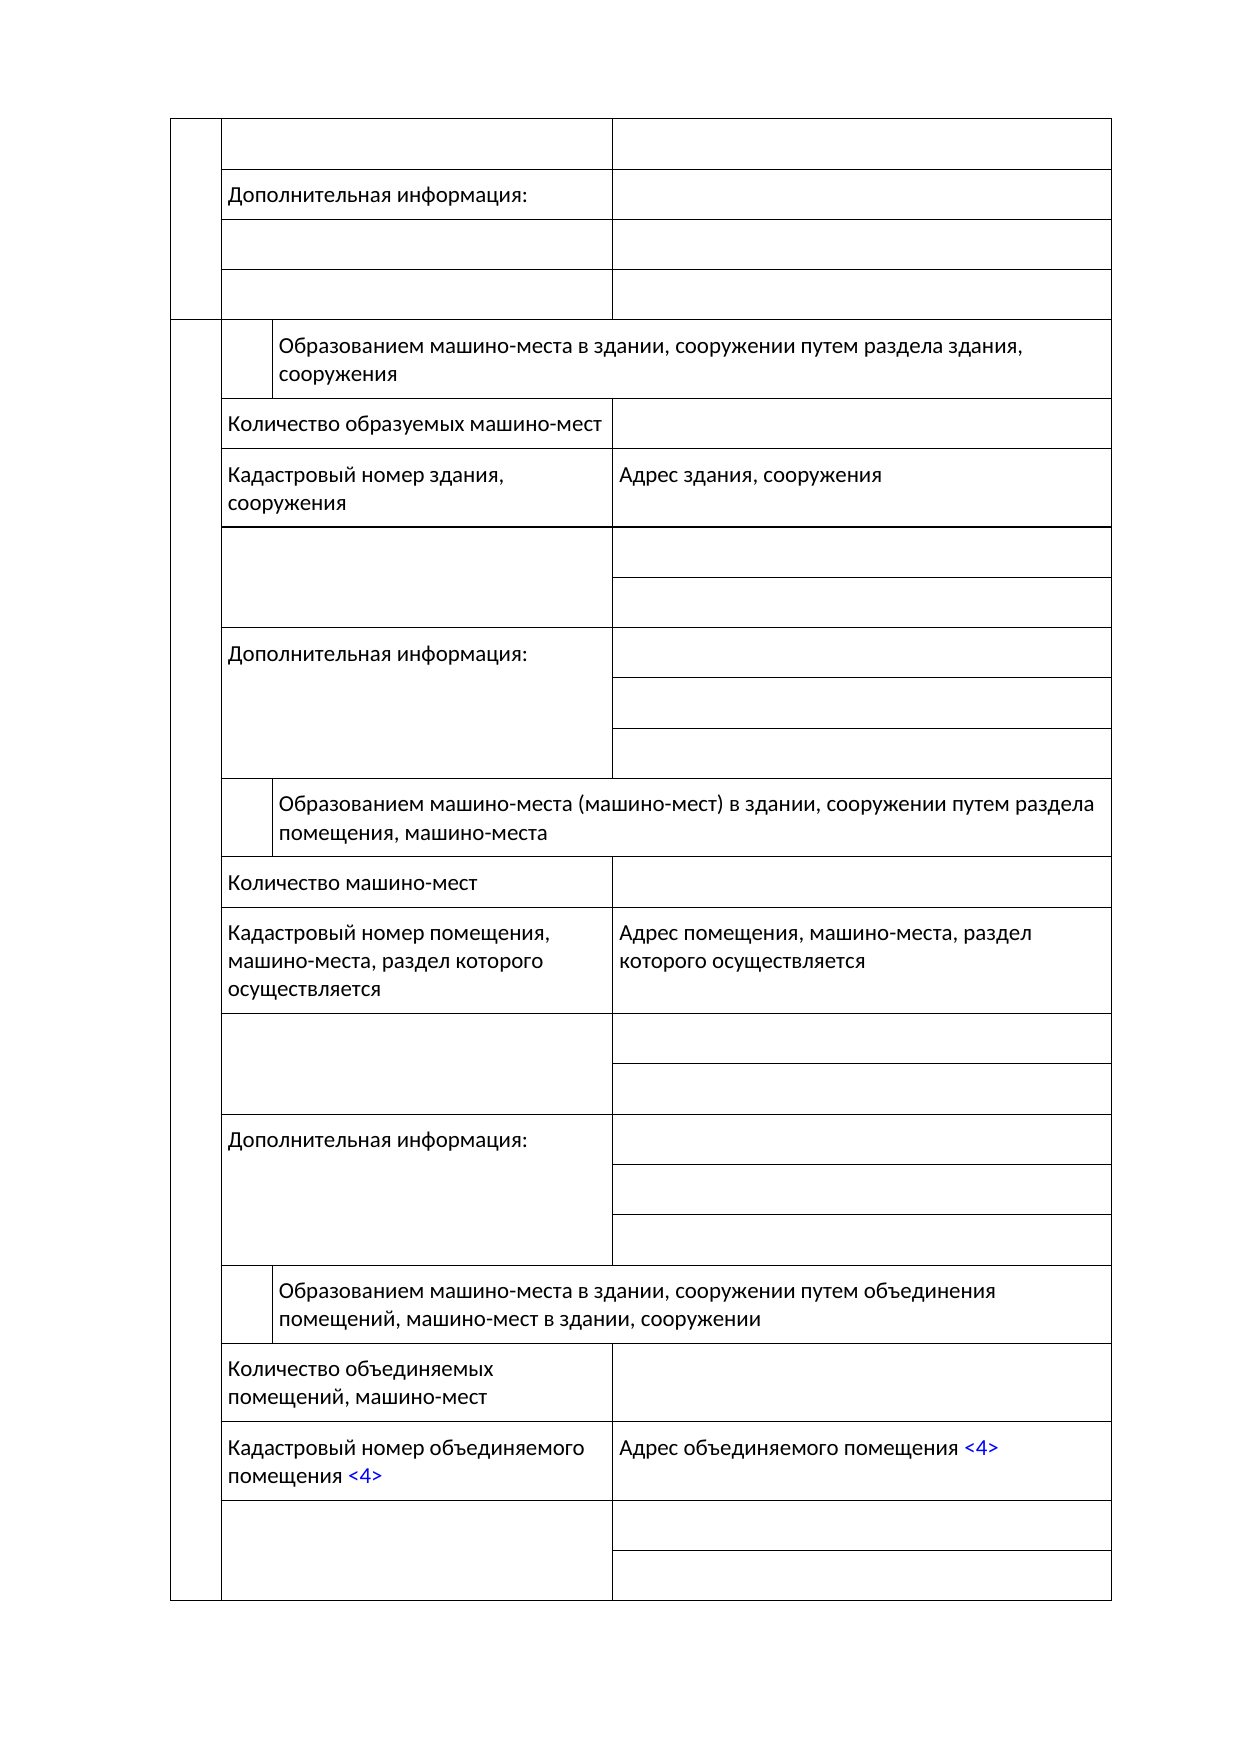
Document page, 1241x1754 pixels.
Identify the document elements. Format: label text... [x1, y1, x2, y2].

table_cell [222, 1501, 612, 1600]
table_cell Кадастровый номер объединяемого помещения <4> [222, 1422, 612, 1499]
table_cell [613, 678, 1111, 728]
table_cell [613, 119, 1111, 168]
table_cell [613, 270, 1111, 319]
table_cell [613, 857, 1111, 907]
table_cell [222, 320, 272, 398]
table_cell [613, 399, 1111, 448]
table_cell [613, 1501, 1111, 1550]
table_cell Дополнительная информация: [222, 1115, 612, 1264]
table_cell Образованием машино-места в здании, сооружении путем объединения помещений, машино-мест в здании, сооружении [273, 1266, 1111, 1343]
table_cell Количество образуемых машино-мест [222, 399, 612, 448]
table_cell [613, 220, 1111, 269]
table_cell [613, 1115, 1111, 1164]
table_cell [222, 779, 272, 856]
table_cell [222, 270, 612, 319]
table_cell Дополнительная информация: [222, 170, 612, 219]
table_cell [222, 1266, 272, 1343]
table_cell [222, 220, 612, 269]
table_cell Адрес объединяемого помещения <4> [613, 1422, 1111, 1499]
table_cell Образованием машино-места (машино-мест) в здании, сооружении путем раздела помещения, машино-места [273, 779, 1111, 856]
table_cell Кадастровый номер здания, сооружения [222, 449, 612, 526]
table_cell [613, 729, 1111, 778]
table_cell [613, 1344, 1111, 1421]
table_cell [613, 1014, 1111, 1063]
table_cell Адрес помещения, машино-места, раздел которого осуществляется [613, 908, 1111, 1013]
table_cell Количество объединяемых помещений, машино-мест [222, 1344, 612, 1421]
table_cell [613, 1165, 1111, 1214]
table_cell [171, 320, 221, 1600]
table_cell Кадастровый номер помещения, машино-места, раздел которого осуществляется [222, 908, 612, 1013]
table_cell [613, 1551, 1111, 1600]
table_cell [613, 1215, 1111, 1264]
table_cell [222, 119, 612, 168]
table_cell [613, 1064, 1111, 1113]
table_cell Адрес здания, сооружения [613, 449, 1111, 526]
table_cell [613, 170, 1111, 219]
table_cell [222, 528, 612, 627]
table_cell [613, 628, 1111, 677]
table_cell Дополнительная информация: [222, 628, 612, 778]
table_cell [613, 578, 1111, 627]
table_cell Количество машино-мест [222, 857, 612, 907]
table_cell Образованием машино-места в здании, сооружении путем раздела здания, сооружения [273, 320, 1111, 398]
table_cell [613, 528, 1111, 577]
table_cell [222, 1014, 612, 1113]
